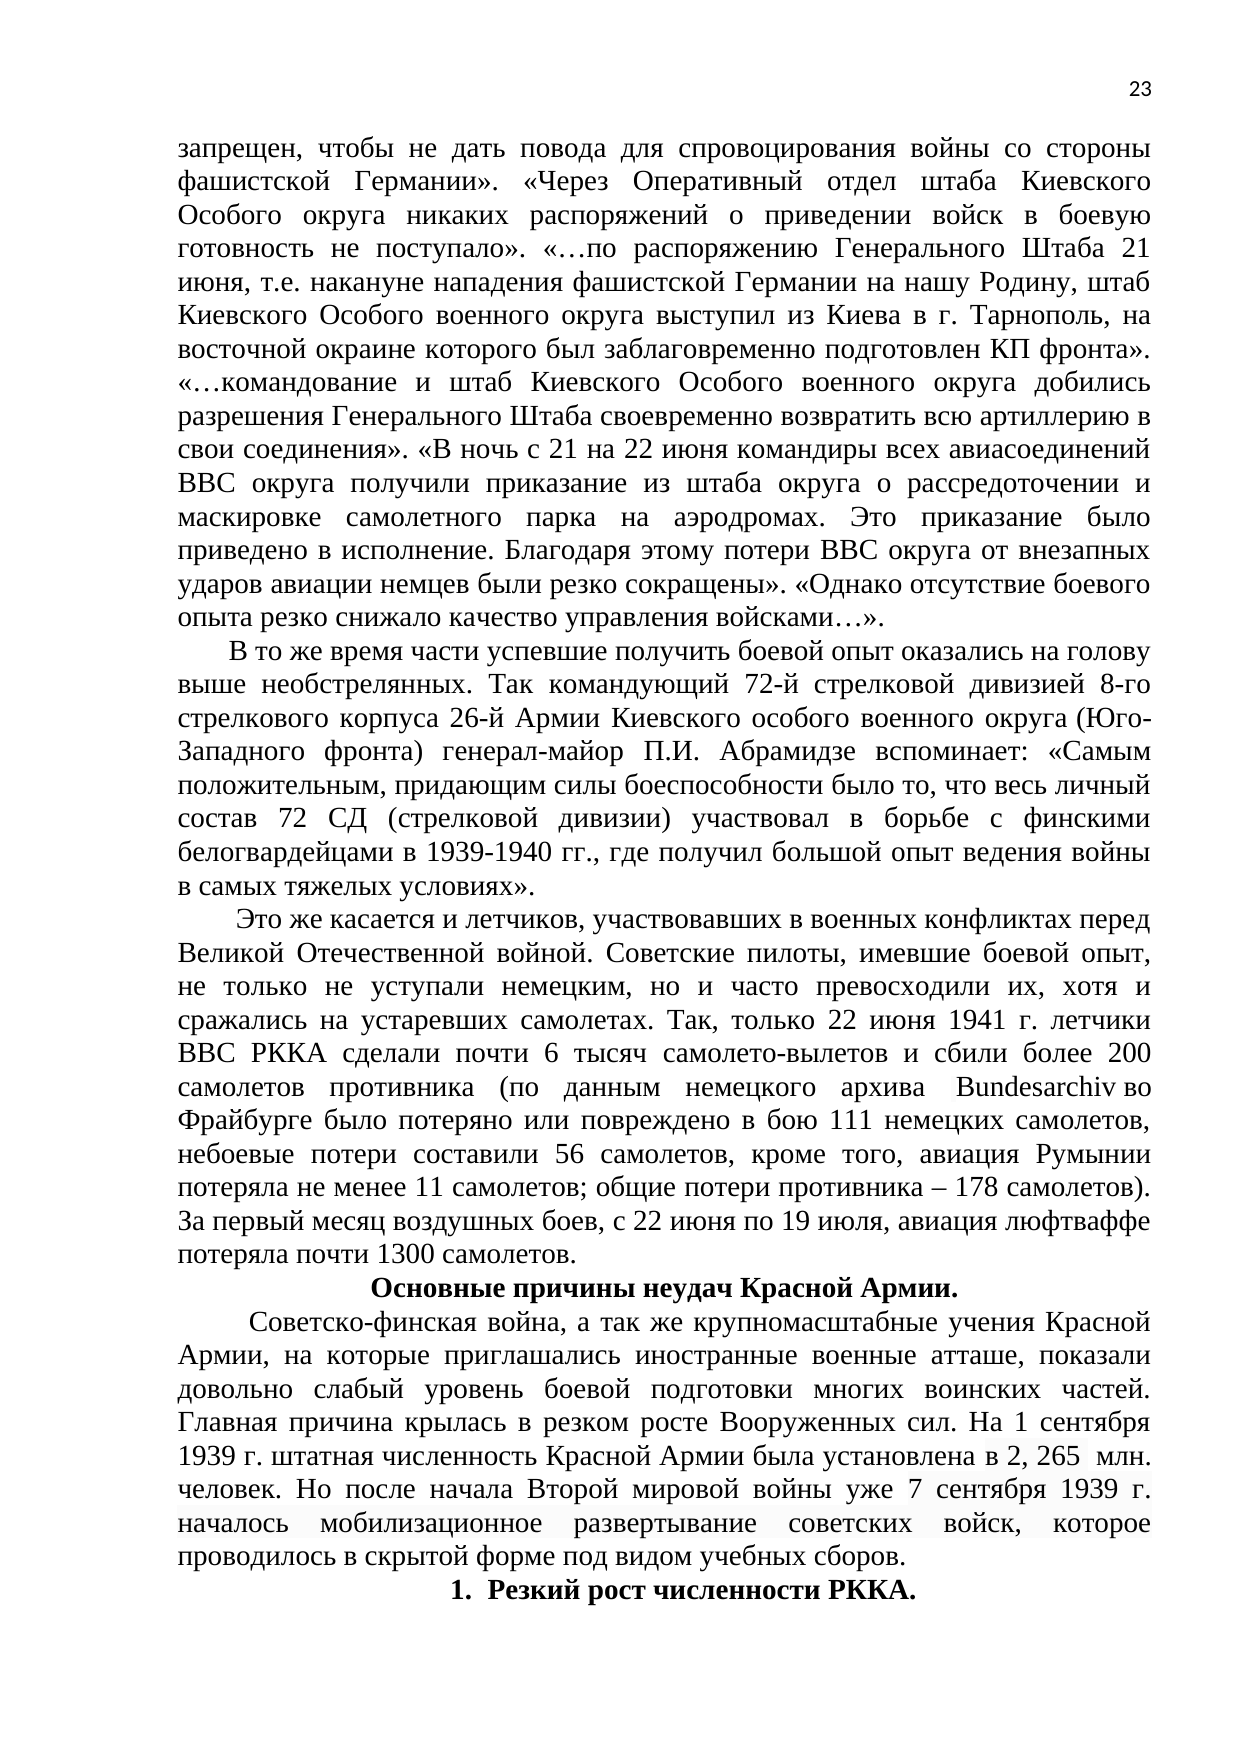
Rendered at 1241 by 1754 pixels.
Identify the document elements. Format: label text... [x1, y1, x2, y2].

text Основные причины неудач Красной Армии. [177, 1270, 1152, 1304]
text Советско-финская война, а так же крупномасштабные учения Красной Армии, на которые приглашались иностранные военные атташе, показали довольно слабый уровень боевой подготовки многих воинских частей. Главная причина крылась в резком росте Вооруженных сил. На 1 сентября 1939 г. штатная численность Красной Армии была установлена в 2, 265 млн. человек. Но после начала Второй мировой войны уже 7 сентября 1939 г. началось мобилизационное развертывание советских войск, которое проводилось в скрытой форме под видом учебных сборов. [177, 1538, 1152, 1572]
text Советско-финская война, а так же крупномасштабные учения Красной Армии, на которые приглашались иностранные военные атташе, показали довольно слабый уровень боевой подготовки многих воинских частей. Главная причина крылась в резком росте Вооруженных сил. На 1 сентября 1939 г. штатная численность Красной Армии была установлена в 2, 265 млн. человек. Но после начала Второй мировой войны уже 7 сентября 1939 г. началось мобилизационное развертывание советских войск, которое проводилось в скрытой форме под видом учебных сборов. [177, 1304, 1152, 1505]
text Это же касается и летчиков, участвовавших в военных конфликтах перед Великой Отечественной войной. Советские пилоты, имевшие боевой опыт, не только не уступали немецким, но и часто превосходили их, хотя и сражались на устаревших самолетах. Так, только 22 июня 1941 г. летчики ВВС РККА сделали почти 6 тысяч самолето-вылетов и сбили более 200 самолетов противника (по данным немецкого архива Bundesarchiv во Фрайбурге было потеряно или повреждено в бою 111 немецких самолетов, небоевые потери составили 56 самолетов, кроме того, авиация Румынии потеряла не менее 11 самолетов; общие потери противника – 178 самолетов). За первый месяц воздушных боев, с 22 июня по 19 июля, авиация люфтваффе потеряла почти 1300 самолетов. [177, 901, 1152, 1270]
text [177, 130, 1152, 633]
list Резкий рост численности РККА. [215, 1572, 1152, 1606]
text В то же время части успевшие получить боевой опыт оказались на голову выше необстрелянных. Так командующий 72-й стрелковой дивизией 8-го стрелкового корпуса 26-й Армии Киевского особого военного округа (Юго-Западного фронта) генерал-майор П.И. Абрамидзе вспоминает: «Самым положительным, придающим силы боеспособности было то, что весь личный состав 72 СД (стрелковой дивизии) участвовал в борьбе с финскими белогвардейцами в 1939-1940 гг., где получил большой опыт ведения войны в самых тяжелых условиях». [177, 633, 1152, 901]
